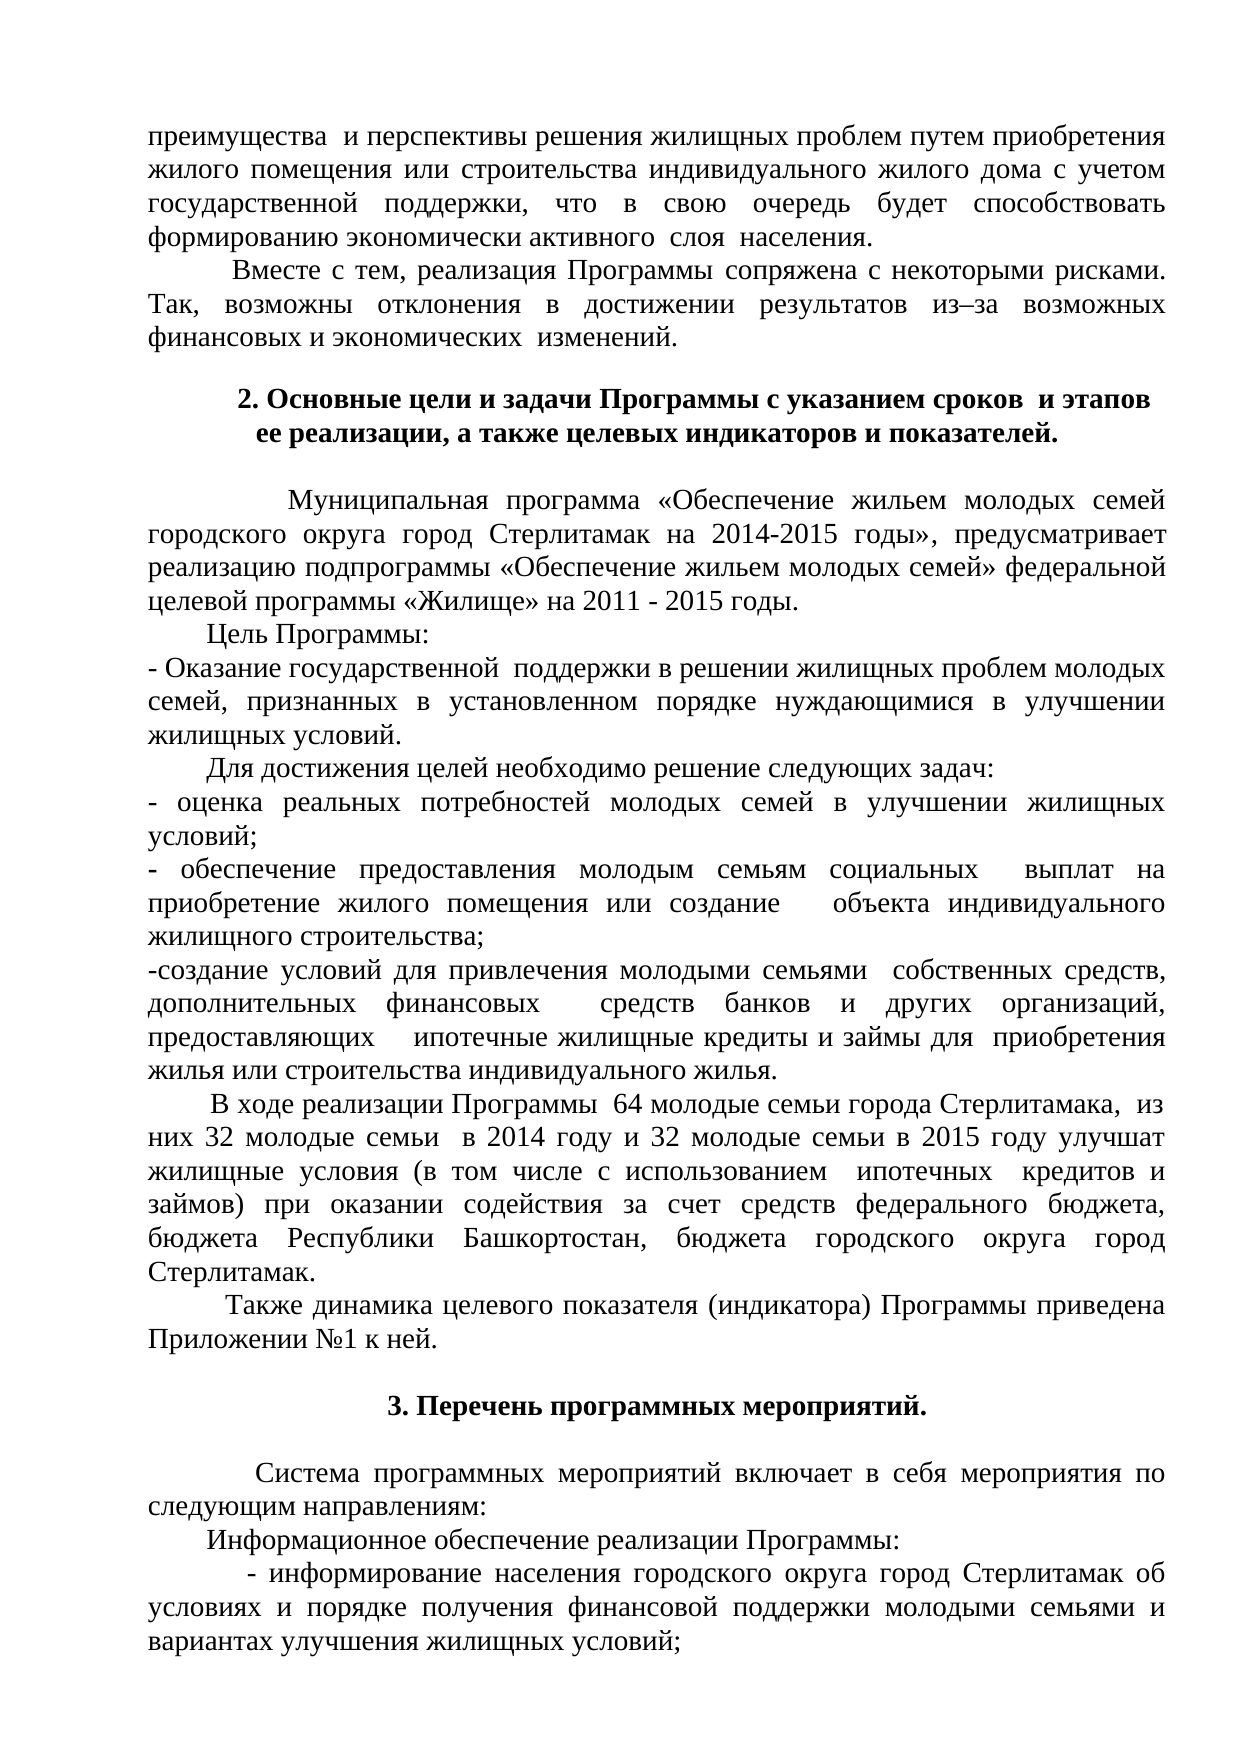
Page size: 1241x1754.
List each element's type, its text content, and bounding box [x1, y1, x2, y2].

text Также динамика целевого показателя (индикатора) Программы приведена Приложении №1 к ней. [148, 1287, 1167, 1354]
text Муниципальная программа «Обеспечение жильем молодых семей городского округа город Стерлитамак на 2014-2015 годы», предусматривает реализацию подпрограммы «Обеспечение жильем молодых семей» федеральной целевой программы «Жилище» на 2011 - 2015 годы. [148, 482, 1167, 616]
text - обеспечение предоставления молодым семьям социальных выплат на приобретение жилого помещения или создание объекта индивидуального жилищного строительства; [148, 851, 1167, 952]
text Система программных мероприятий включает в себя мероприятия по следующим направлениям: [148, 1455, 1167, 1522]
text 3. Перечень программных мероприятий. [148, 1388, 1167, 1421]
text Цель Программы: [148, 616, 1167, 650]
text Для достижения целей необходимо решение следующих задач: [148, 751, 1167, 784]
text - информирование населения городского округа город Стерлитамак об условиях и порядке получения финансовой поддержки молодыми семьями и вариантах улучшения жилищных условий; [148, 1556, 1167, 1656]
text Информационное обеспечение реализации Программы: [148, 1522, 1167, 1556]
text 2. Основные цели и задачи Программы с указанием сроков и этапов ее реализации, а также целевых индикаторов и показателей. [148, 382, 1167, 449]
text - оценка реальных потребностей молодых семей в улучшении жилищных условий; [148, 784, 1167, 851]
text - Оказание государственной поддержки в решении жилищных проблем молодых семей, признанных в установленном порядке нуждающимися в улучшении жилищных условий. [148, 650, 1167, 751]
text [148, 118, 1167, 252]
text Вместе с тем, реализация Программы сопряжена с некоторыми рисками. Так, возможны отклонения в достижении результатов из–за возможных финансовых и экономических изменений. [148, 252, 1167, 353]
text В ходе реализации Программы 64 молодые семьи города Стерлитамака, из них 32 молодые семьи в 2014 году и 32 молодые семьи в 2015 году улучшат жилищные условия (в том числе с использованием ипотечных кредитов и займов) при оказании содействия за счет средств федерального бюджета, бюджета Республики Башкортостан, бюджета городского округа город Стерлитамак. [148, 1086, 1167, 1287]
text -создание условий для привлечения молодыми семьями собственных средств, дополнительных финансовых средств банков и других организаций, предоставляющих ипотечные жилищные кредиты и займы для приобретения жилья или строительства индивидуального жилья. [148, 952, 1167, 1086]
